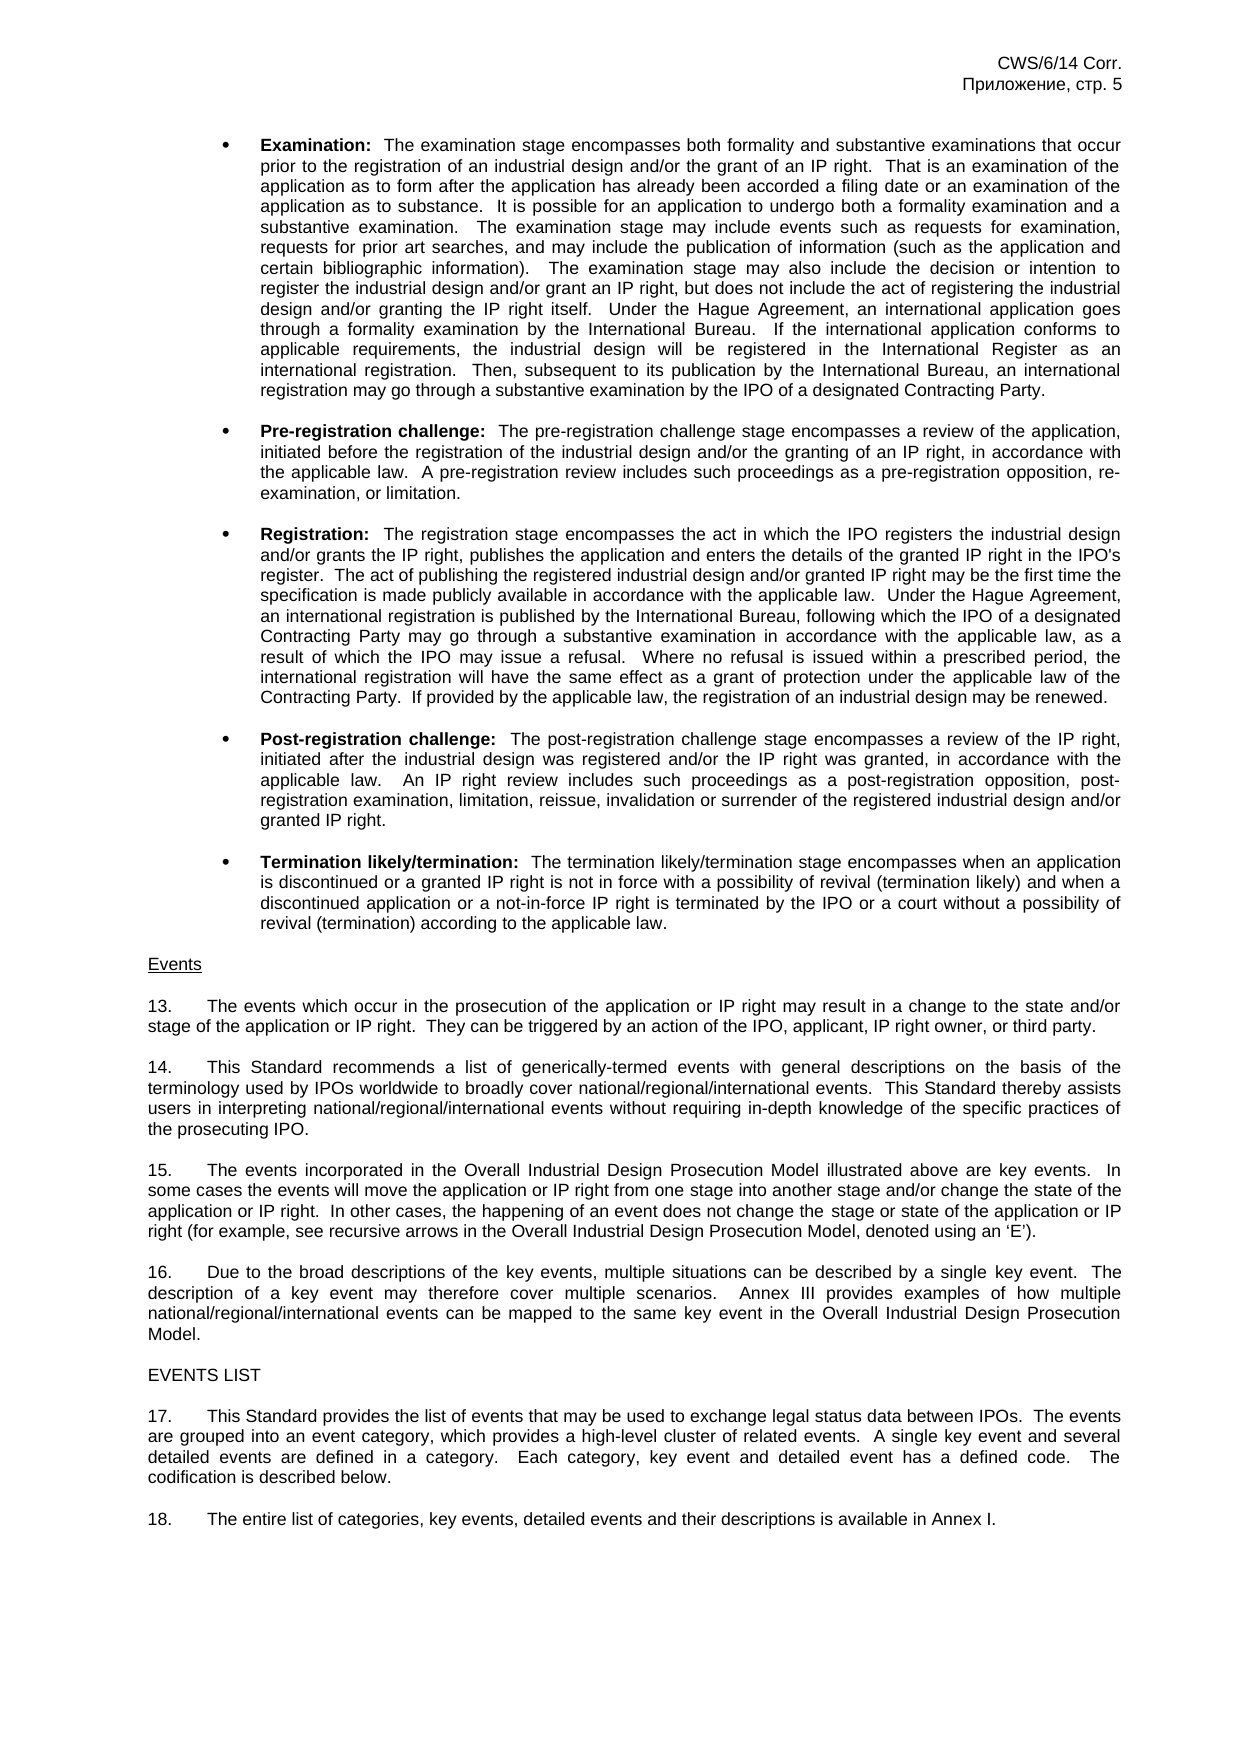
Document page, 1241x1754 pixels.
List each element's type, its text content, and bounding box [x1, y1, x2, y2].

subtitle Events [148, 954, 1122, 974]
list Examination: The examination stage encompasses both formality and substantive examinations that occur prior to the registration of an industrial design and/or the grant of an IP right. That is an examination of the application as to form after the application has already been accorded a filing date or an examination of the application as to substance. It is possible for an application to undergo both a formality examination and a substantive examination. The examination stage may include events such as requests for examination, requests for prior art searches, and may include the publication of information (such as the application and certain bibliographic information). The examination stage may also include the decision or intention to register the industrial design and/or grant an IP right, but does not include the act of registering the industrial design and/or granting the IP right itself. Under the Hague Agreement, an international application goes through a formality examination by the International Bureau. If the international application conforms to applicable requirements, the industrial design will be registered in the International Register as an international registration. Then, subsequent to its publication by the International Bureau, an international registration may go through a substantive examination by the IPO of a designated Contracting Party. [223, 135, 1122, 400]
list Post-registration challenge: The post-registration challenge stage encompasses a review of the IP right, initiated after the industrial design was registered and/or the IP right was granted, in accordance with the applicable law. An IP right review includes such proceedings as a post-registration opposition, post-registration examination, limitation, reissue, invalidation or surrender of the registered industrial design and/or granted IP right. [223, 728, 1122, 831]
list This Standard provides the list of events that may be used to exchange legal status data between IPOs. The events are grouped into an event category, which provides a high-level cluster of related events. A single key event and several detailed events are defined in a category. Each category, key event and detailed event has a defined code. The codification is described below. [147, 1406, 1122, 1487]
list Pre-registration challenge: The pre-registration challenge stage encompasses a review of the application, initiated before the registration of the industrial design and/or the granting of an IP right, in accordance with the applicable law. A pre-registration review includes such proceedings as a pre-registration opposition, re-examination, or limitation. [223, 421, 1122, 503]
list The events which occur in the prosecution of the application or IP right may result in a change to the state and/or stage of the application or IP right. They can be triggered by an action of the IPO, applicant, IP right owner, or third party. [147, 995, 1122, 1036]
list Due to the broad descriptions of the key events, multiple situations can be described by a single key event. The description of a key event may therefore cover multiple scenarios. Annex III provides examples of how multiple national/regional/international events can be mapped to the same key event in the Overall Industrial Design Prosecution Model. [147, 1262, 1122, 1344]
list The events incorporated in the Overall Industrial Design Prosecution Model illustrated above are key events. In some cases the events will move the application or IP right from one stage into another stage and/or change the state of the application or IP right. In other cases, the happening of an event does not change the stage or state of the application or IP right (for example, see recursive arrows in the Overall Industrial Design Prosecution Model, denoted using an ‘E’). [147, 1159, 1122, 1241]
list This Standard recommends a list of generically-termed events with general descriptions on the basis of the terminology used by IPOs worldwide to broadly cover national/regional/international events. This Standard thereby assists users in interpreting national/regional/international events without requiring in-depth knowledge of the specific practices of the prosecuting IPO. [147, 1057, 1122, 1139]
list The entire list of categories, key events, detailed events and their descriptions is available in Annex I. [147, 1508, 1122, 1529]
subtitle EVENTS LIST [148, 1364, 1122, 1385]
list Termination likely/termination: The termination likely/termination stage encompasses when an application is discontinued or a granted IP right is not in force with a possibility of revival (termination likely) and when a discontinued application or a not-in-force IP right is terminated by the IPO or a court without a possibility of revival (termination) according to the applicable law. [223, 851, 1122, 933]
list Registration: The registration stage encompasses the act in which the IPO registers the industrial design and/or grants the IP right, publishes the application and enters the details of the granted IP right in the IPO's register. The act of publishing the registered industrial design and/or granted IP right may be the first time the specification is made publicly available in accordance with the applicable law. Under the Hague Agreement, an international registration is published by the International Bureau, following which the IPO of a designated Contracting Party may go through a substantive examination in accordance with the applicable law, as a result of which the IPO may issue a refusal. Where no refusal is issued within a prescribed period, the international registration will have the same effect as a grant of protection under the applicable law of the Contracting Party. If provided by the applicable law, the registration of an industrial design may be renewed. [223, 524, 1122, 708]
